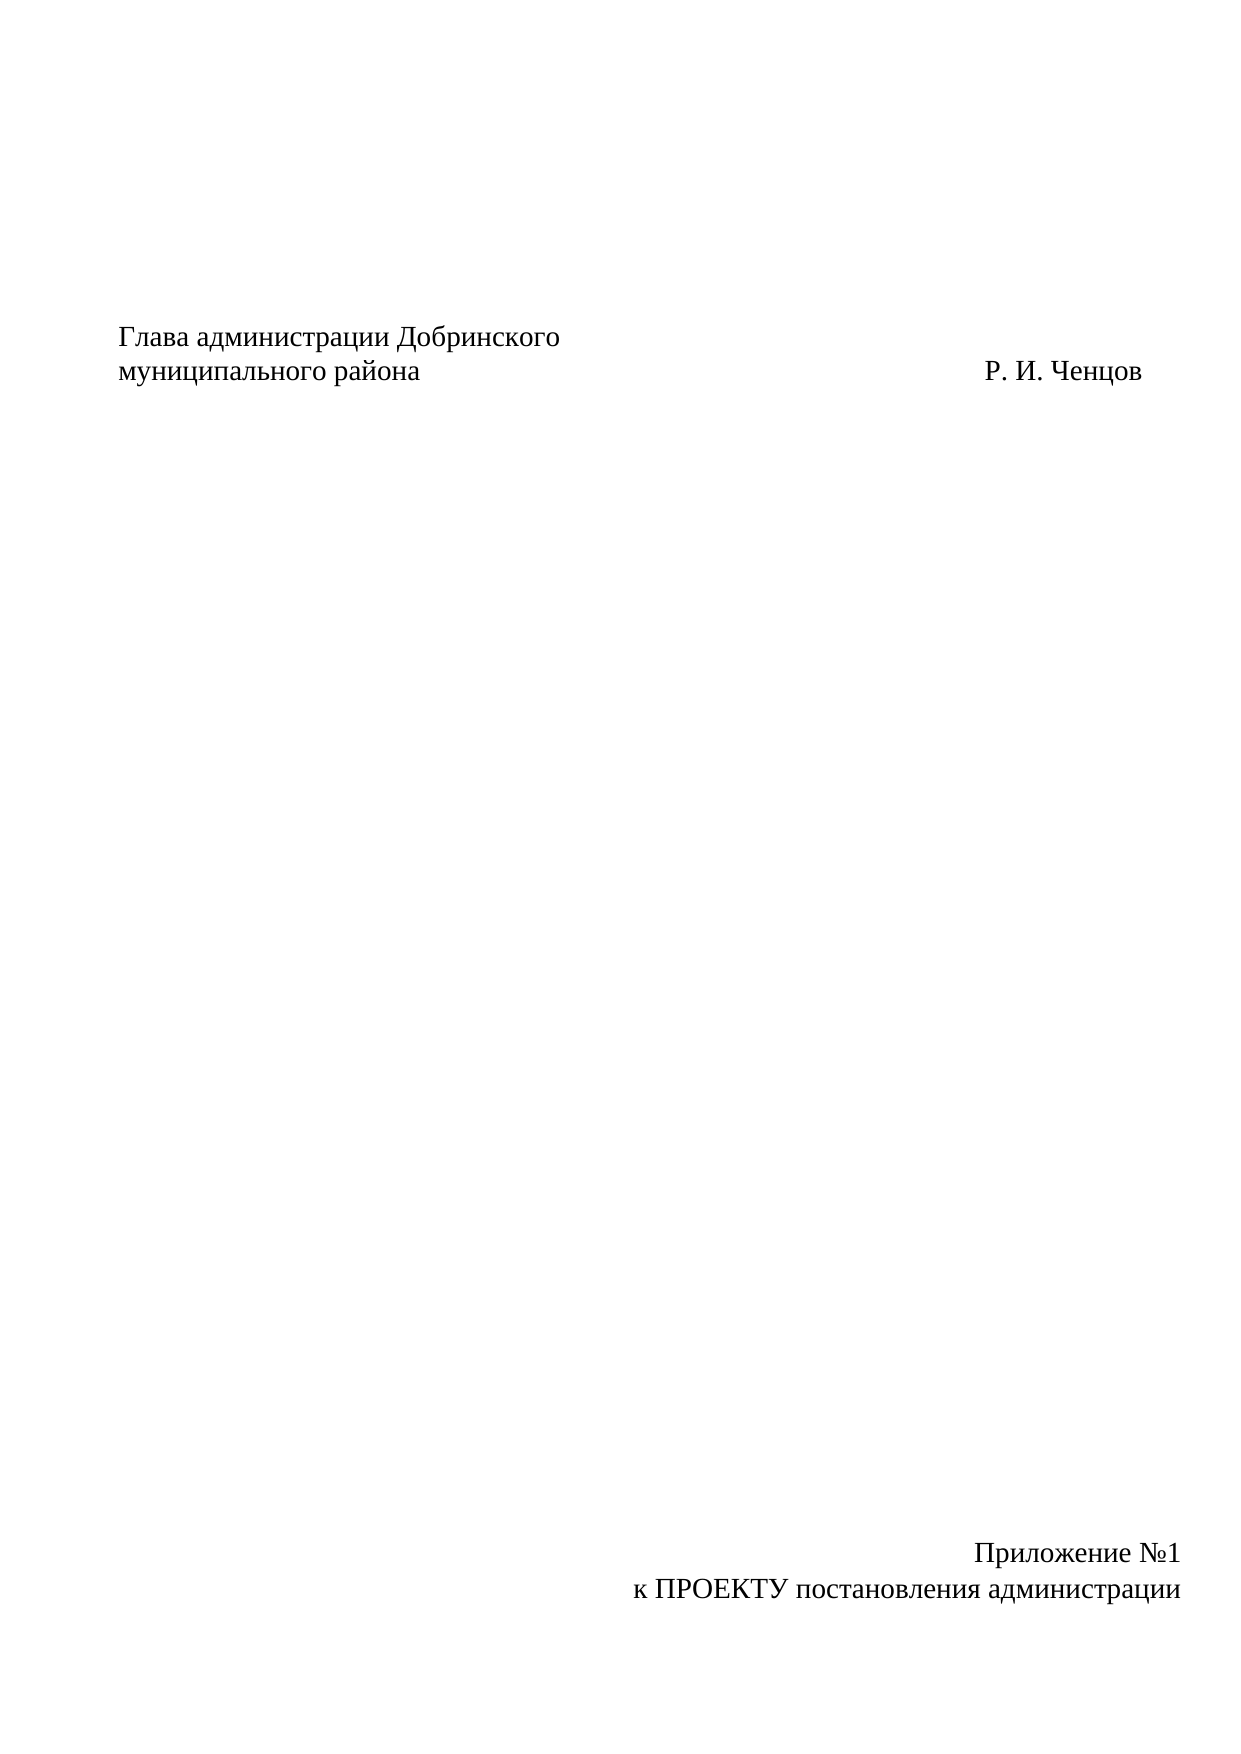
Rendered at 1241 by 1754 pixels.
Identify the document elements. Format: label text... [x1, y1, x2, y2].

text к ПРОЕКТУ постановления администрации [177, 1571, 1181, 1604]
text муниципального района Р. И. Ченцов [118, 353, 1181, 386]
text Приложение №1 [177, 1535, 1181, 1569]
text Глава администрации Добринского [118, 319, 1181, 353]
